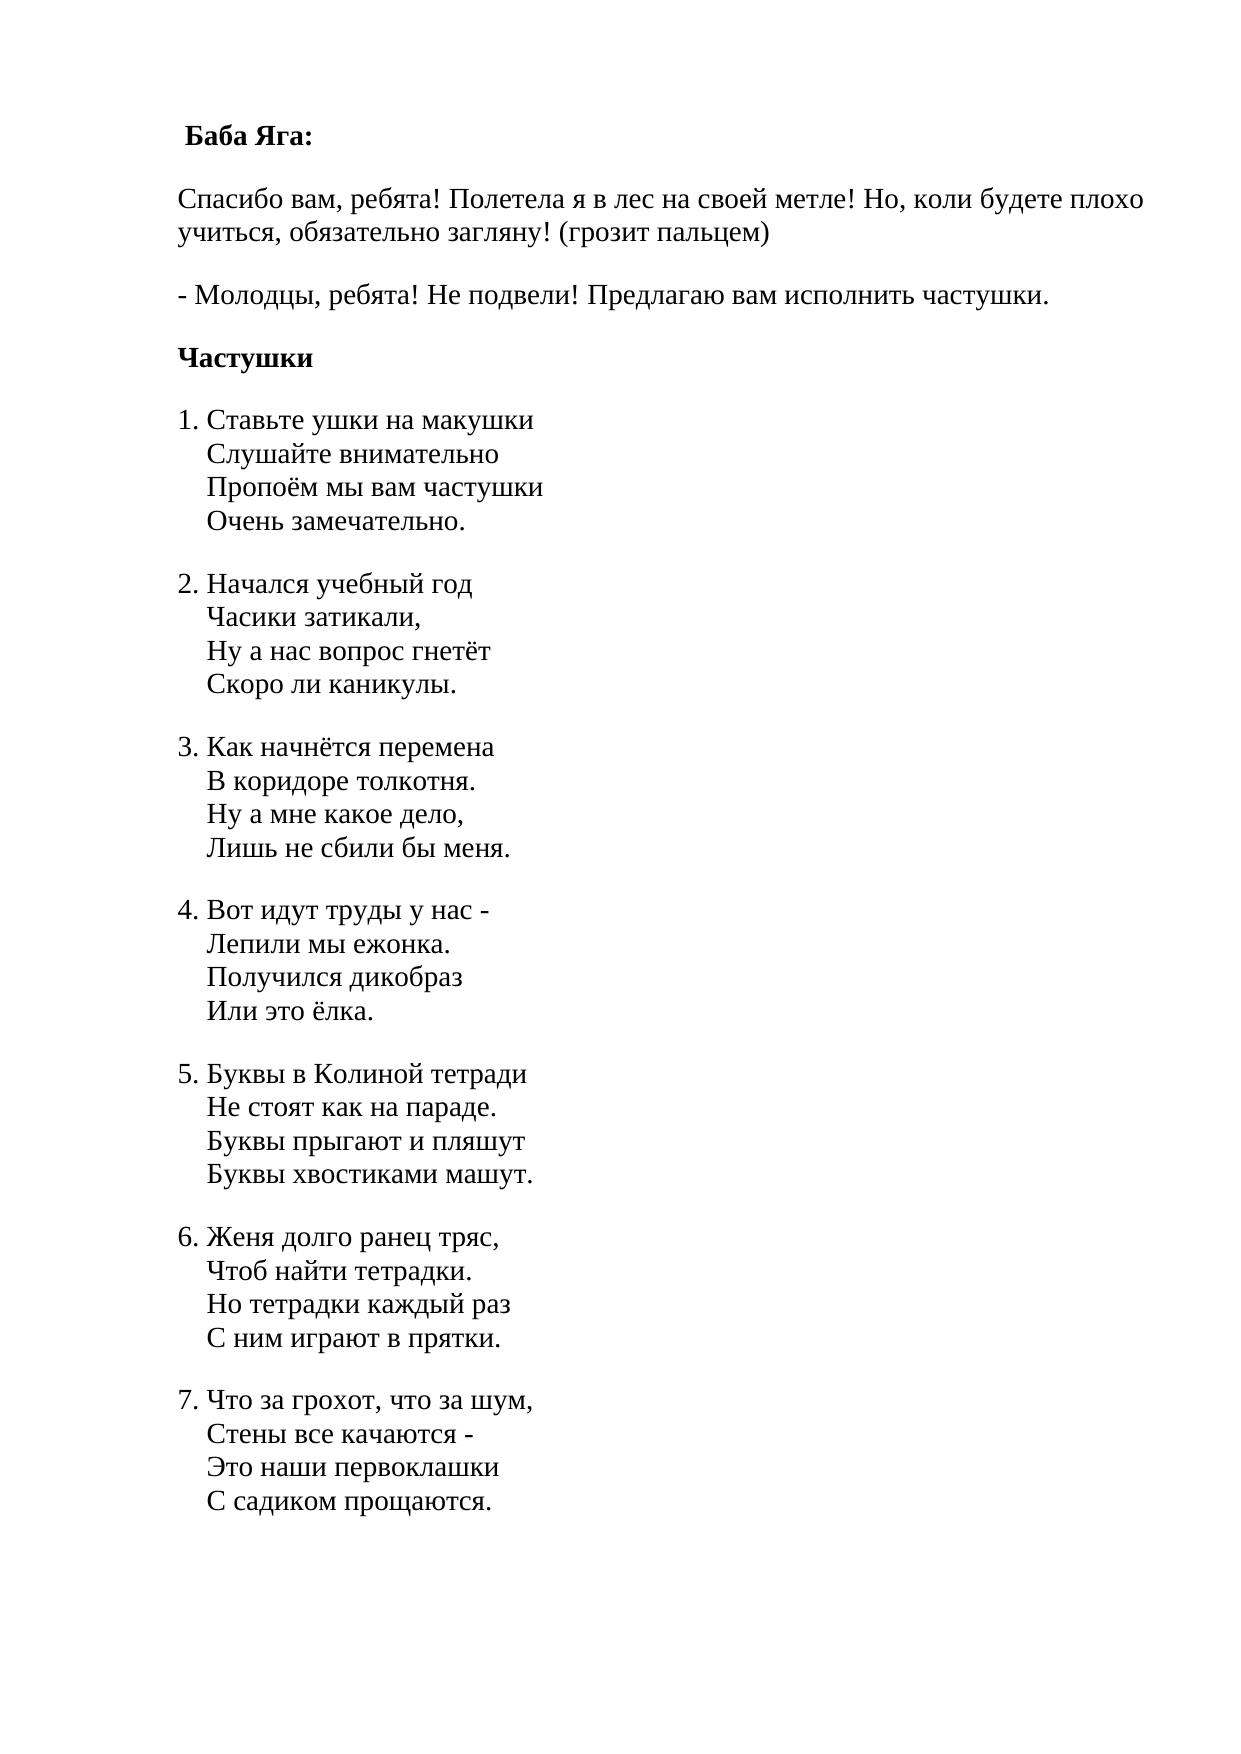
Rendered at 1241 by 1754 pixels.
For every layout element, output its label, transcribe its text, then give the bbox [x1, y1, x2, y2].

text 2. Начался учебный год Часики затикали, Ну а нас вопрос гнетёт Скоро ли каникулы. [177, 566, 1152, 700]
text 4. Вот идут труды у нас - Лепили мы ежонка. Получился дикобраз Или это ёлка. [177, 892, 1152, 1027]
text Баба Яга: [177, 118, 1152, 152]
text 3. Как начнётся перемена В коридоре толкотня. Ну а мне какое дело, Лишь не сбили бы меня. [177, 729, 1152, 863]
text 5. Буквы в Колиной тетради Не стоят как на параде. Буквы прыгают и пляшут Буквы хвостиками машут. [177, 1056, 1152, 1190]
text Частушки [177, 340, 1152, 373]
text 6. Женя долго ранец тряс, Чтоб найти тетрадки. Но тетрадки каждый раз С ним играют в прятки. [177, 1219, 1152, 1353]
text 1. Ставьте ушки на макушки Слушайте внимательно Пропоём мы вам частушки Очень замечательно. [177, 402, 1152, 537]
text Спасибо вам, ребята! Полетела я в лес на своей метле! Но, коли будете плохо учиться, обязательно загляну! (грозит пальцем) [177, 181, 1152, 248]
text 7. Что за грохот, что за шум, Стены все качаются - Это наши первоклашки С садиком прощаются. [177, 1382, 1152, 1517]
text - Молодцы, ребята! Не подвели! Предлагаю вам исполнить частушки. [177, 277, 1152, 311]
